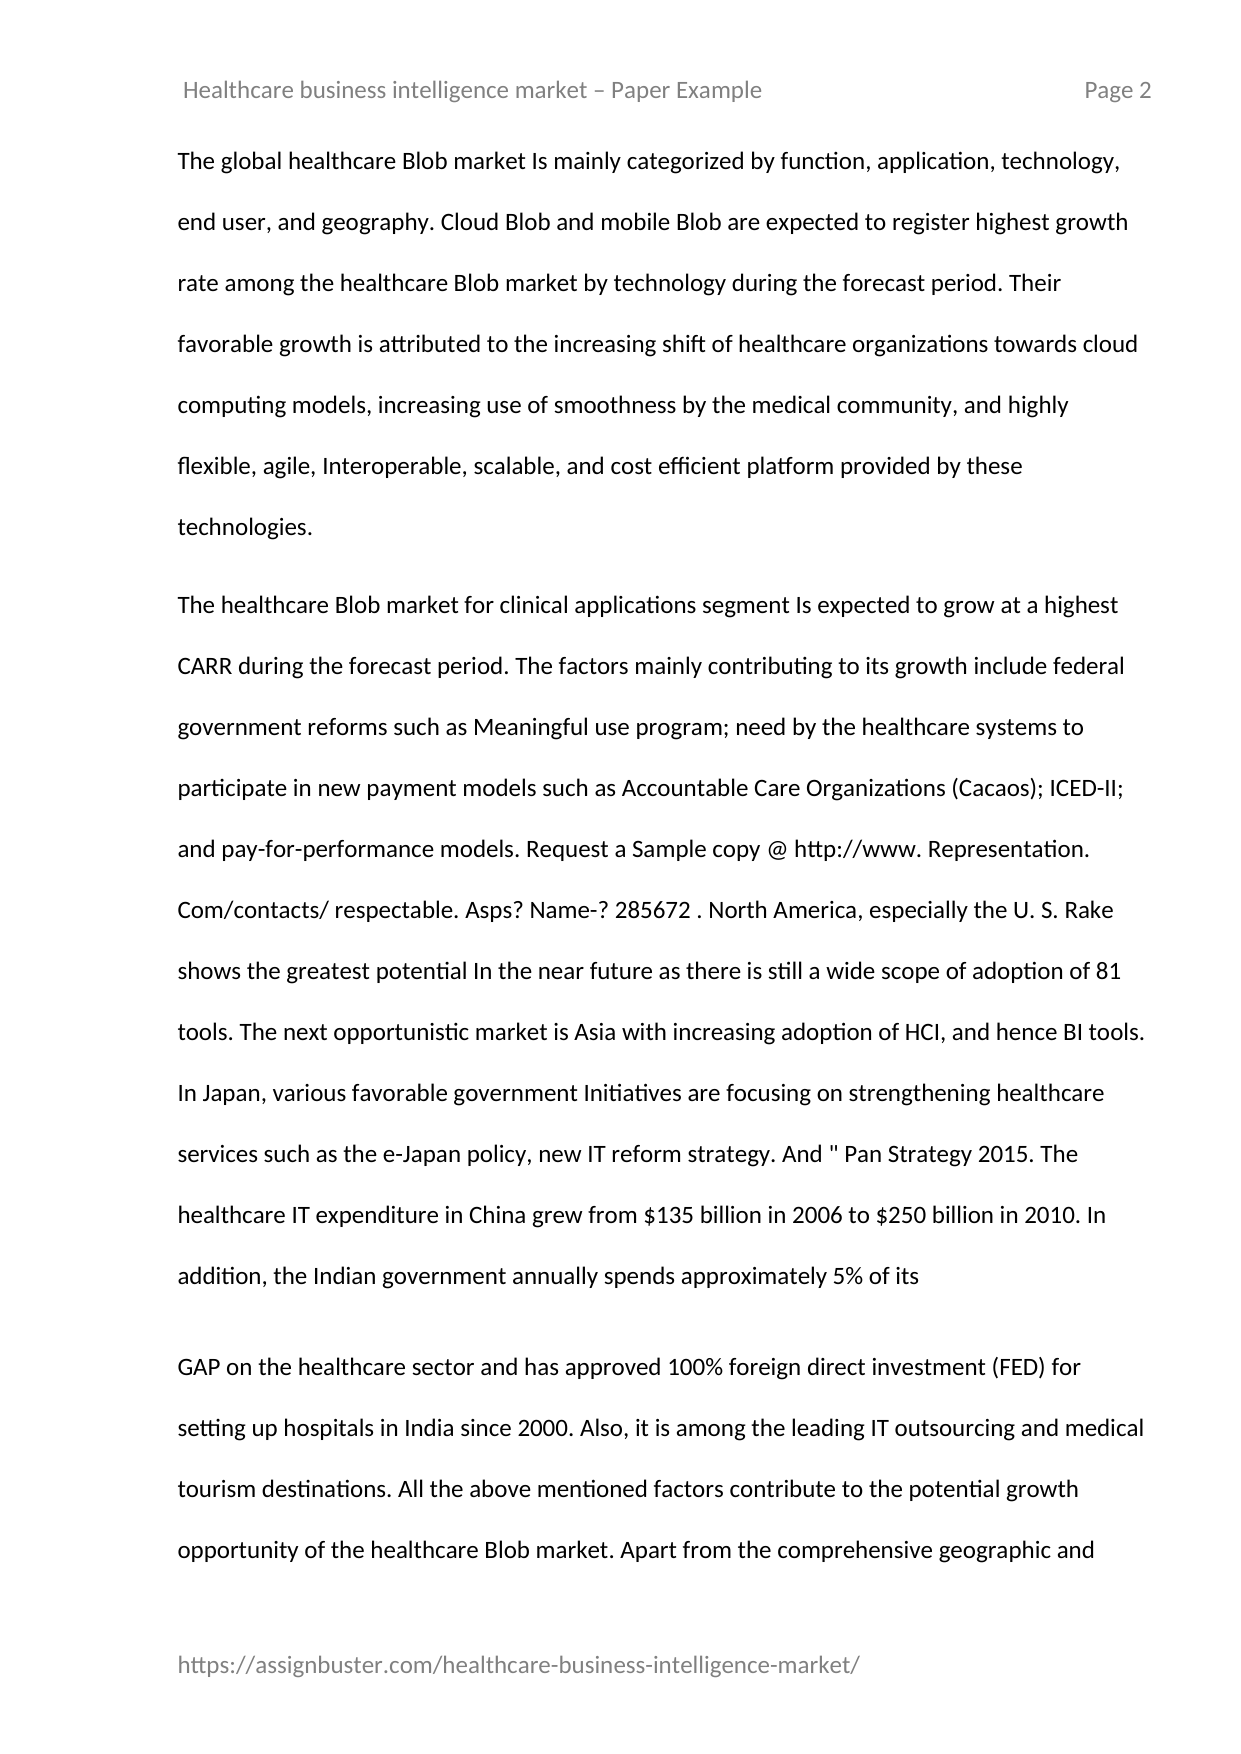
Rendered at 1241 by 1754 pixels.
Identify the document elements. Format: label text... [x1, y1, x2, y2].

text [177, 1351, 1152, 1564]
text The global healthcare Blob market Is mainly categorized by function, application, technology, end user, and geography. Cloud Blob and mobile Blob are expected to register highest growth rate among the healthcare Blob market by technology during the forecast period. Their favorable growth is attributed to the increasing shift of healthcare organizations towards cloud computing models, increasing use of smoothness by the medical community, and highly flexible, agile, Interoperable, scalable, and cost efficient platform provided by these technologies. [177, 145, 1152, 542]
text The healthcare Blob market for clinical applications segment Is expected to grow at a highest CARR during the forecast period. The factors mainly contributing to its growth include federal government reforms such as Meaningful use program; need by the healthcare systems to participate in new payment models such as Accountable Care Organizations (Cacaos); ICED-II; and pay-for-performance models. Request a Sample copy @ http://www. Representation. Com/contacts/ respectable. Asps? Name-? 285672 . North America, especially the U. S. Rake shows the greatest potential In the near future as there is still a wide scope of adoption of 81 tools. The next opportunistic market is Asia with increasing adoption of HCI, and hence BI tools. In Japan, various favorable government Initiatives are focusing on strengthening healthcare services such as the e-Japan policy, new IT reform strategy. And " Pan Strategy 2015. The healthcare IT expenditure in China grew from $135 billion in 2006 to $250 billion in 2010. In addition, the Indian government annually spends approximately 5% of its [177, 589, 1152, 1291]
